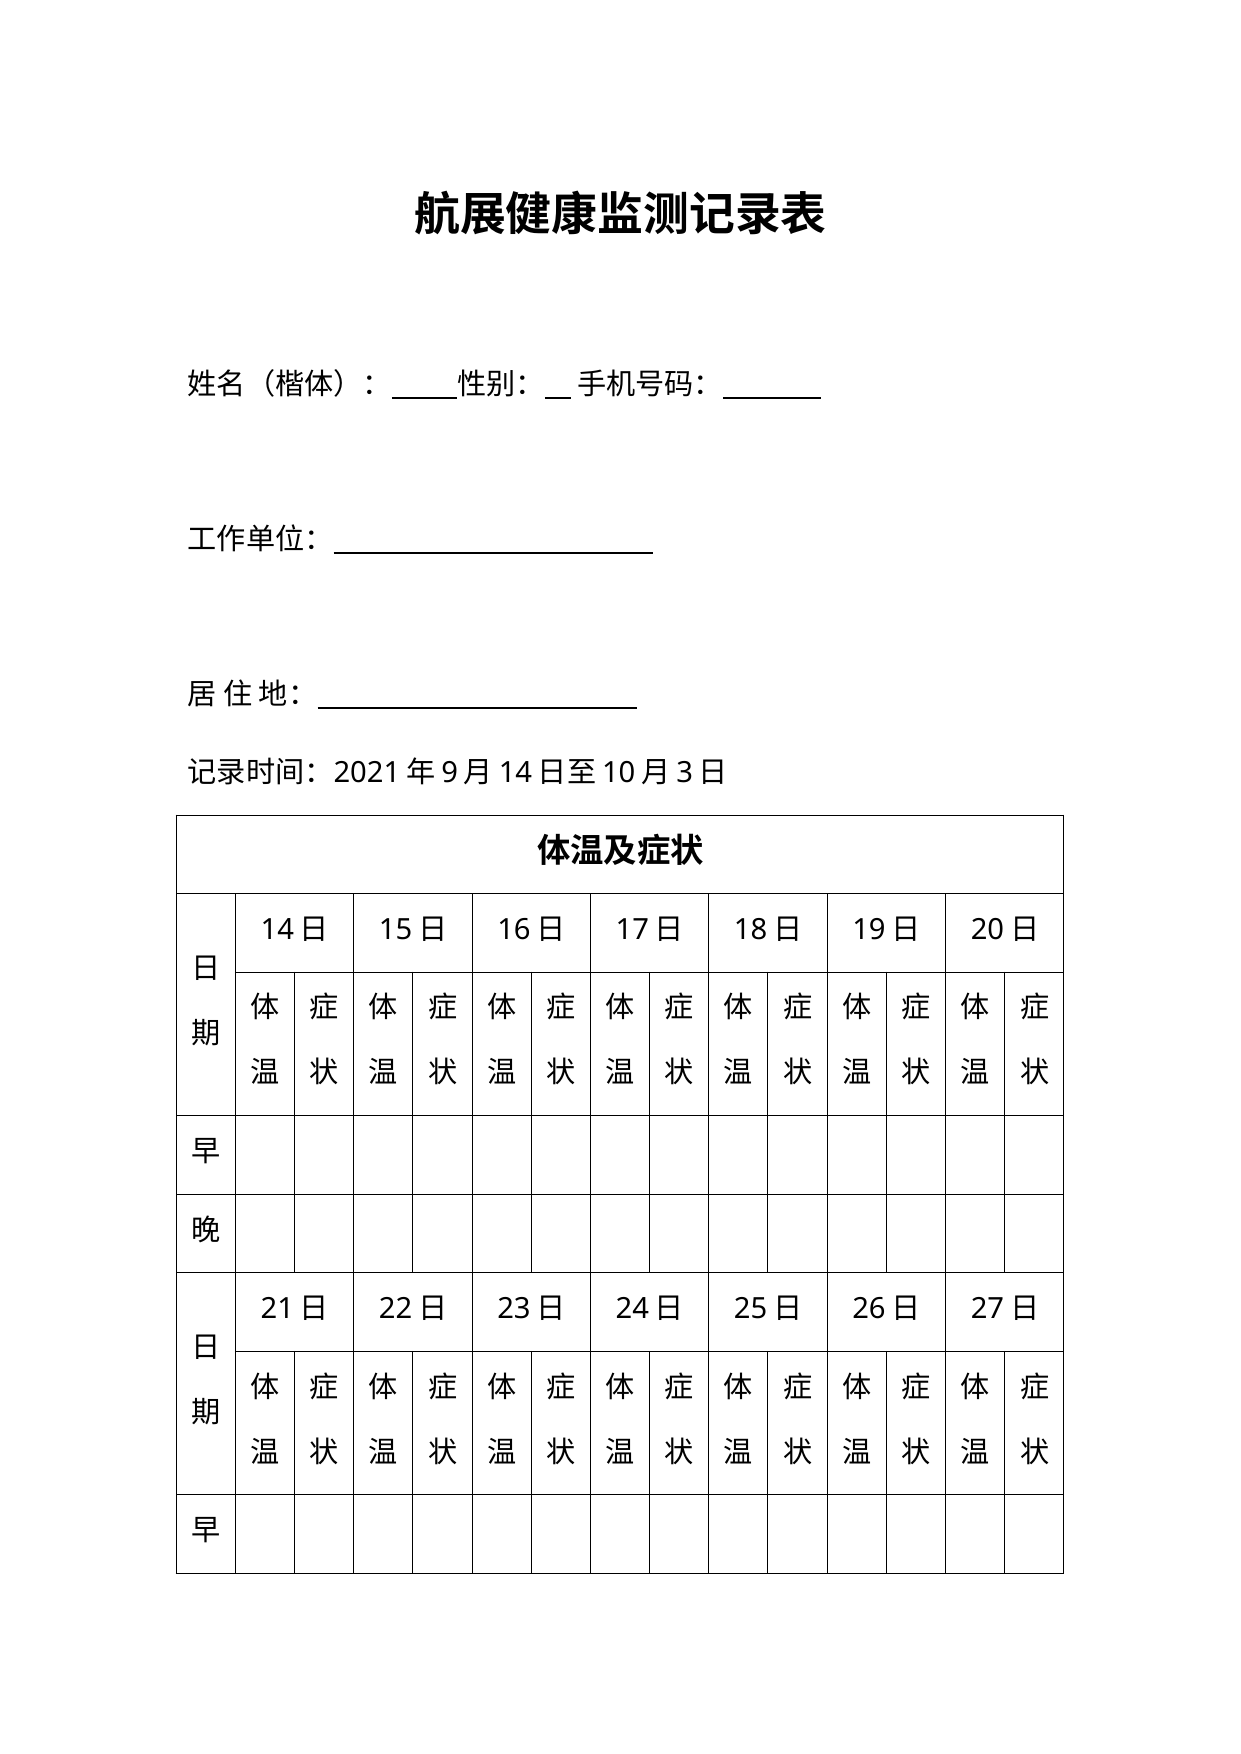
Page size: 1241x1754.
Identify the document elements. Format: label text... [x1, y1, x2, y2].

table_cell 症状 [1005, 973, 1063, 1115]
table_cell 症状 [532, 1352, 590, 1494]
table_cell 体温 [354, 1352, 412, 1494]
table_cell 25日 [709, 1273, 827, 1351]
table_cell 19日 [828, 894, 945, 972]
table_cell 体温 [236, 1352, 294, 1494]
table_cell [650, 1195, 708, 1272]
table_cell [532, 1116, 590, 1194]
table_cell [236, 1195, 294, 1272]
table_cell 21日 [236, 1273, 353, 1351]
table_cell [236, 1116, 294, 1194]
table_cell [413, 1195, 472, 1272]
table_cell [828, 1195, 886, 1272]
table_cell 体温 [828, 1352, 886, 1494]
table_cell [532, 1495, 590, 1573]
table_cell 症状 [887, 1352, 945, 1494]
table_cell 症状 [768, 973, 827, 1115]
table_cell [354, 1195, 412, 1272]
table_cell [946, 1116, 1004, 1194]
list 航展健康监测记录表 [187, 162, 1053, 259]
list 居 住 地： [187, 659, 1053, 724]
table_cell 体温 [473, 973, 531, 1115]
table_cell [709, 1495, 767, 1573]
table_cell [591, 1195, 649, 1272]
table_cell [354, 1116, 412, 1194]
table_cell [828, 1495, 886, 1573]
table_cell [413, 1116, 472, 1194]
list 记录时间：2021年9月14日至10月3日 [187, 737, 1053, 802]
table_cell [532, 1195, 590, 1272]
list 姓名（楷体）： 性别： 手机号码： [187, 349, 1053, 414]
table_cell 18日 [709, 894, 827, 972]
table_cell 症状 [650, 973, 708, 1115]
table_cell 体温 [946, 1352, 1004, 1494]
table_cell 体温 [591, 1352, 649, 1494]
table_cell [473, 1195, 531, 1272]
table_cell 日期 [177, 894, 235, 1115]
table_cell 体温 [946, 973, 1004, 1115]
table_cell [295, 1195, 353, 1272]
table_cell 体温 [709, 973, 767, 1115]
table_cell [768, 1495, 827, 1573]
table_cell 症状 [1005, 1352, 1063, 1494]
table_cell 体温 [709, 1352, 767, 1494]
table_cell 症状 [768, 1352, 827, 1494]
table_cell 体温 [236, 973, 294, 1115]
table_cell [295, 1116, 353, 1194]
table_cell 16日 [473, 894, 590, 972]
table_cell 日期 [177, 1273, 235, 1494]
list 工作单位： [187, 504, 1053, 569]
table_cell [1005, 1495, 1063, 1573]
table_cell 体温 [354, 973, 412, 1115]
table_cell 体温 [473, 1352, 531, 1494]
table_cell 体温 [591, 973, 649, 1115]
table_cell 症状 [532, 973, 590, 1115]
table_cell 早 [177, 1495, 235, 1573]
table_cell [473, 1116, 531, 1194]
table_cell 体温 [828, 973, 886, 1115]
table_cell [650, 1495, 708, 1573]
table_cell [413, 1495, 472, 1573]
table_cell 症状 [650, 1352, 708, 1494]
table_cell 17日 [591, 894, 708, 972]
table_cell [887, 1495, 945, 1573]
table_cell 症状 [413, 1352, 472, 1494]
table_cell 20日 [946, 894, 1063, 972]
table_cell [946, 1195, 1004, 1272]
table_cell [887, 1195, 945, 1272]
table_cell 早 [177, 1116, 235, 1194]
table_cell 24日 [591, 1273, 708, 1351]
table_cell [709, 1195, 767, 1272]
table_cell 14日 [236, 894, 353, 972]
table_cell 症状 [413, 973, 472, 1115]
table_cell [650, 1116, 708, 1194]
table_cell [1005, 1116, 1063, 1194]
table_cell 15日 [354, 894, 472, 972]
table_cell [236, 1495, 294, 1573]
table_cell [591, 1495, 649, 1573]
table_cell 26日 [828, 1273, 945, 1351]
table_cell 症状 [295, 1352, 353, 1494]
table_cell [1005, 1195, 1063, 1272]
table_cell 23日 [473, 1273, 590, 1351]
table_cell [354, 1495, 412, 1573]
table_cell 症状 [295, 973, 353, 1115]
table_cell 症状 [887, 973, 945, 1115]
table_cell [828, 1116, 886, 1194]
table_cell 晚 [177, 1195, 235, 1272]
table_cell 22日 [354, 1273, 472, 1351]
table_cell [591, 1116, 649, 1194]
table_header 体温及症状 [177, 816, 1063, 893]
table_cell [295, 1495, 353, 1573]
table_cell [768, 1116, 827, 1194]
table_cell 27日 [946, 1273, 1063, 1351]
table_cell [473, 1495, 531, 1573]
table_cell [768, 1195, 827, 1272]
table_cell [946, 1495, 1004, 1573]
table_cell [709, 1116, 767, 1194]
table_cell [887, 1116, 945, 1194]
